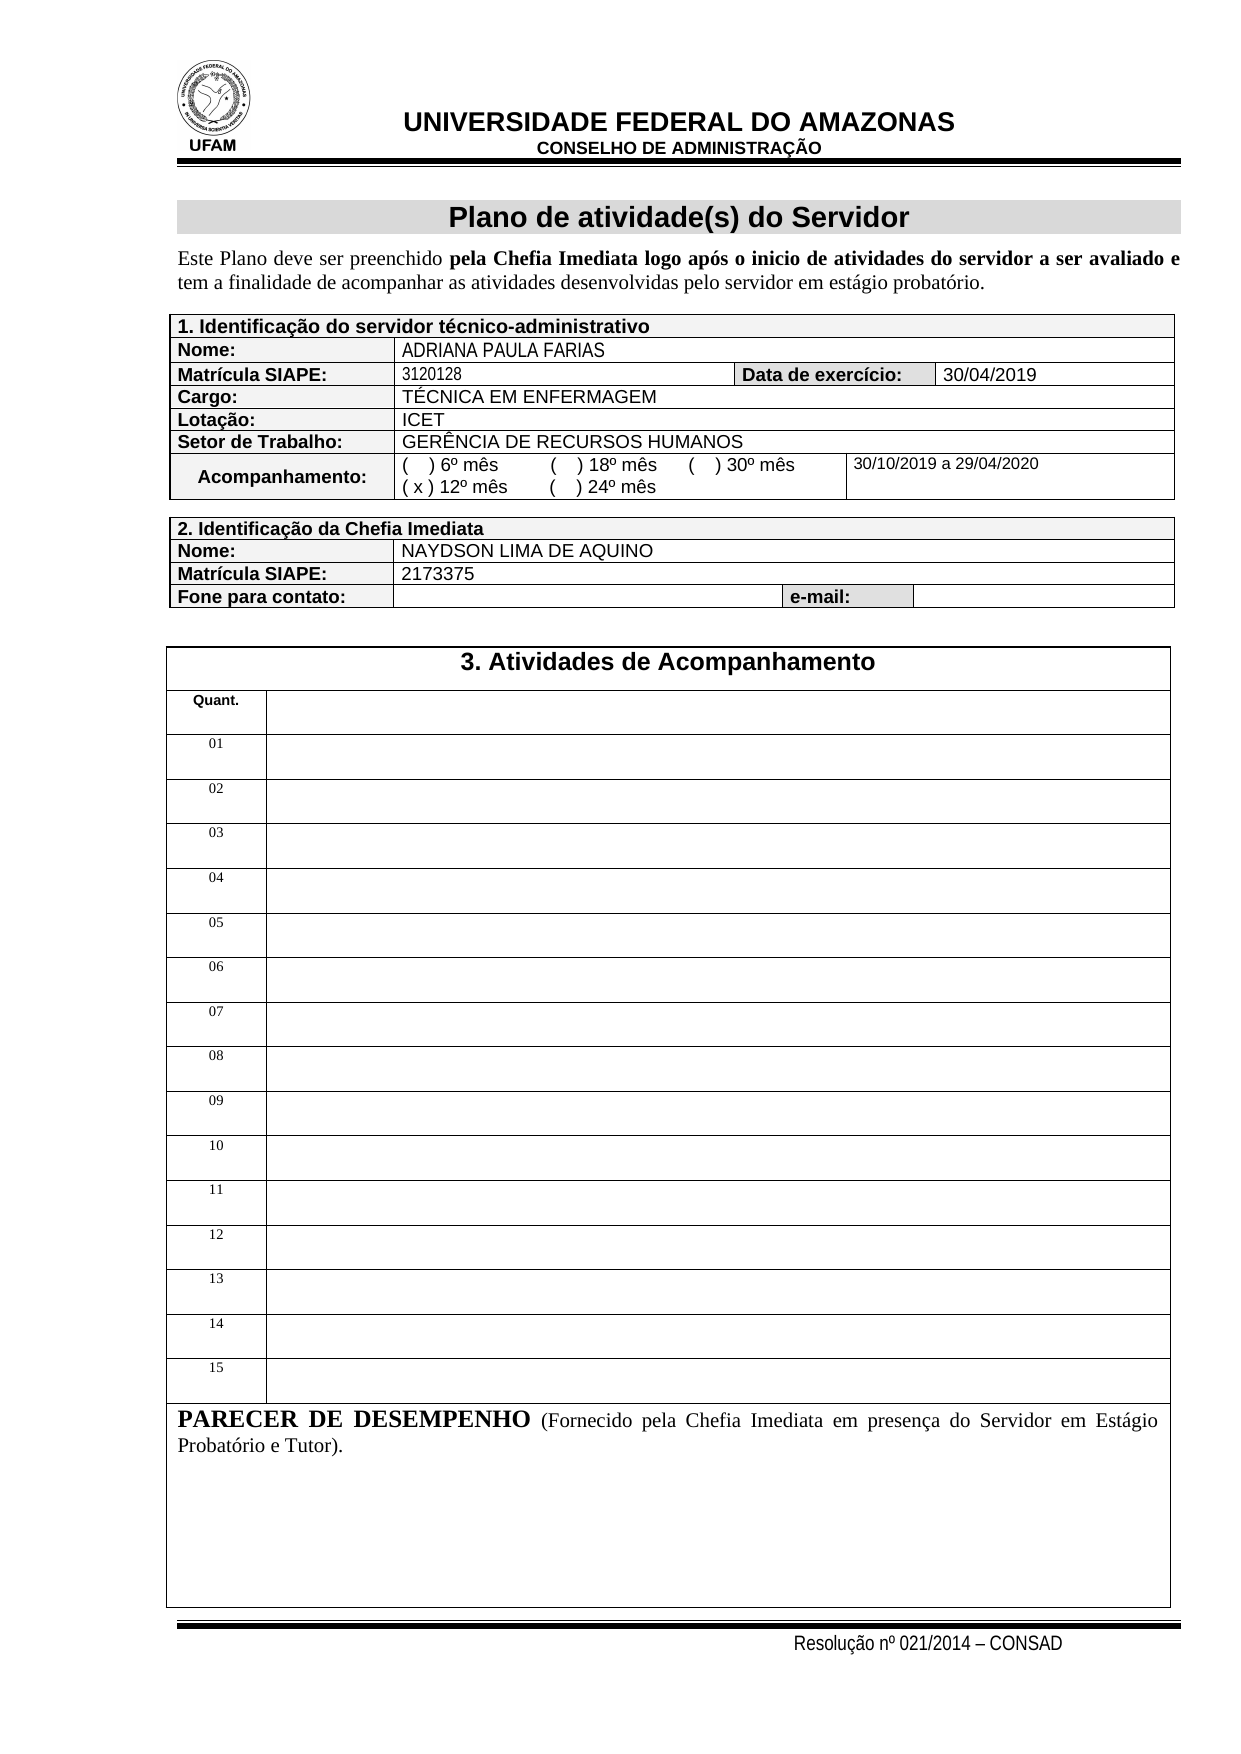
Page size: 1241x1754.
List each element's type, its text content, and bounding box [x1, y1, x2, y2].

table_cell 02 [167, 780, 266, 823]
table_cell 09 [167, 1092, 266, 1135]
table_cell 03 [167, 824, 266, 868]
table_cell Nome: [171, 338, 394, 362]
table_cell 01 [167, 735, 266, 779]
table_cell [267, 914, 1170, 957]
table_cell 08 [167, 1047, 266, 1091]
table_cell [267, 1092, 1170, 1135]
table_cell Matrícula SIAPE: [171, 563, 393, 584]
table_cell [267, 1315, 1170, 1358]
table_cell [267, 1270, 1170, 1314]
table_cell 14 [167, 1315, 266, 1358]
table_cell Acompanhamento: [171, 454, 394, 499]
table_cell [267, 691, 1170, 734]
table_cell Matrícula SIAPE: [171, 363, 394, 385]
table_header 2. Identificação da Chefia Imediata [171, 518, 1174, 539]
table_cell [267, 780, 1170, 823]
picture [177, 60, 252, 151]
table_cell [267, 869, 1170, 912]
table_cell e-mail: [783, 585, 913, 607]
table_cell [847, 475, 1174, 499]
table_header 1. Identificação do servidor técnico-administrativo [171, 315, 1174, 337]
table_cell [394, 585, 782, 607]
table_cell ( ) 6º mês ( ) 18º mês ( ) 30º mês [395, 454, 846, 475]
text Este Plano deve ser preenchido pela Chefia Imediata logo após o inicio de atividades do servidor a ser avaliado e tem a finalidade de acompanhar as atividades desenvolvidas pelo servidor em estágio probatório. [177, 246, 1181, 294]
table_cell [267, 735, 1170, 779]
table_cell 11 [167, 1181, 266, 1224]
table_cell Fone para contato: [171, 585, 393, 607]
table_cell GERÊNCIA DE RECURSOS HUMANOS [395, 431, 1174, 453]
table_cell [914, 585, 1174, 607]
table_cell Setor de Trabalho: [171, 431, 394, 453]
table_cell ICET [395, 409, 1174, 430]
table_header 3. Atividades de Acompanhamento [167, 648, 1170, 690]
table_cell Lotação: [171, 409, 394, 430]
table_cell 10 [167, 1136, 266, 1180]
table_cell 12 [167, 1226, 266, 1269]
table_cell Nome: [171, 540, 393, 562]
table_cell [267, 1359, 1170, 1403]
table_cell [267, 824, 1170, 868]
table_cell PARECER DE DESEMPENHO (Fornecido pela Chefia Imediata em presença do Servidor em Estágio Probatório e Tutor). [167, 1404, 1170, 1607]
table_cell 13 [167, 1270, 266, 1314]
table_cell 07 [167, 1003, 266, 1046]
table_cell 30/04/2019 [936, 363, 1174, 385]
table_cell [267, 1047, 1170, 1091]
table_cell 05 [167, 914, 266, 957]
table_cell [267, 1181, 1170, 1224]
table_cell Data de exercício: [735, 363, 935, 385]
text Plano de atividade(s) do Servidor [177, 200, 1181, 234]
table_cell [267, 1003, 1170, 1046]
table_cell ADRIANA PAULA FARIAS [395, 338, 1174, 362]
table_cell 06 [167, 958, 266, 1002]
table_cell 2173375 [394, 563, 1174, 584]
table_cell 3120128 [395, 363, 734, 385]
table_cell [267, 958, 1170, 1002]
table_cell 04 [167, 869, 266, 912]
table_cell [267, 1136, 1170, 1180]
table_cell [267, 1226, 1170, 1269]
table_cell Quant. [167, 691, 266, 734]
table_cell 30/10/2019 a 29/04/2020 [847, 454, 1174, 475]
table_cell ( x ) 12º mês ( ) 24º mês [395, 475, 846, 499]
table_cell 15 [167, 1359, 266, 1403]
table_cell NAYDSON LIMA DE AQUINO [394, 540, 1174, 562]
table_cell TÉCNICA EM ENFERMAGEM [395, 386, 1174, 407]
table_cell Cargo: [171, 386, 394, 407]
